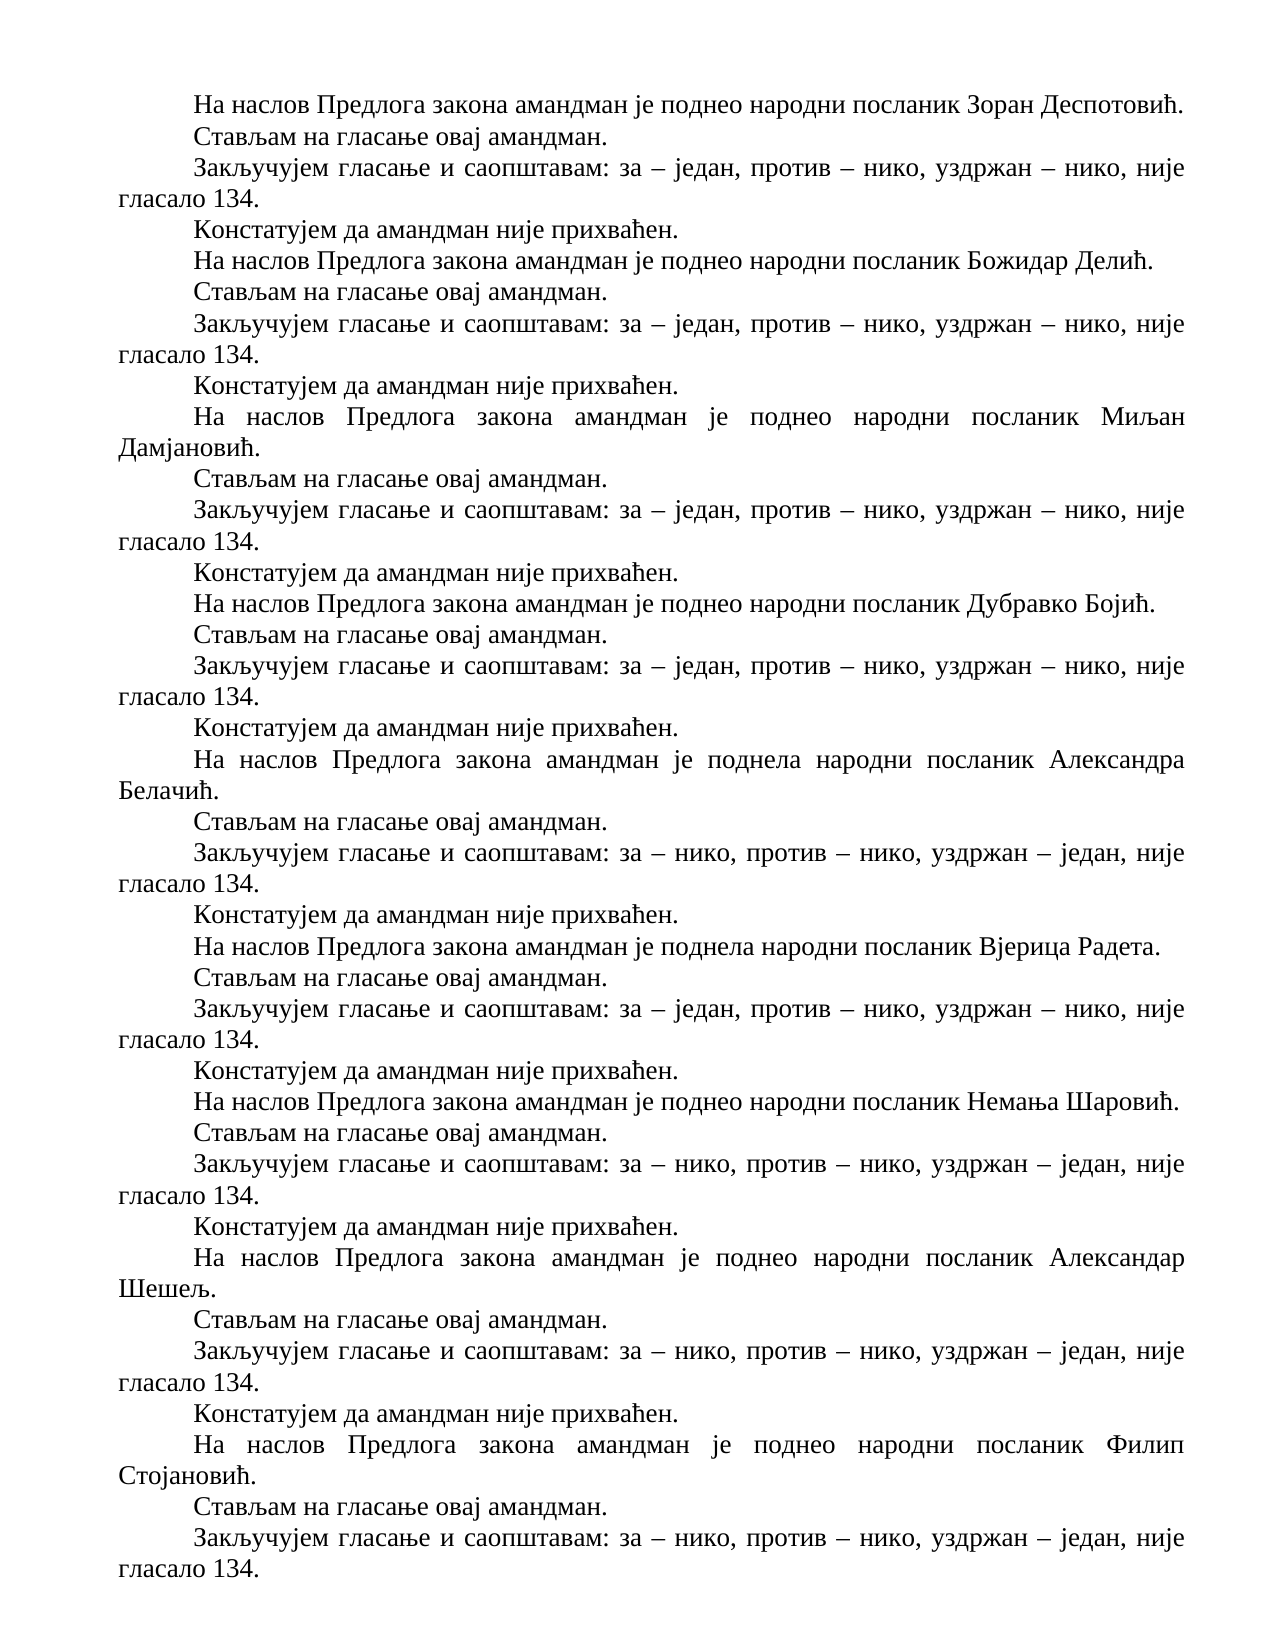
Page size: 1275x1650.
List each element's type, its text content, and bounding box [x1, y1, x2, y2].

text Закључујем гласање и саопштавам: за – један, против – нико, уздржан – нико, није гласало 134. [118, 307, 1186, 369]
text Стављам на гласање овај амандман. [118, 961, 1186, 992]
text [118, 151, 1186, 213]
text Констатујем да амандман није прихваћен. [118, 1054, 1186, 1085]
text Закључујем гласање и саопштавам: за – нико, против – нико, уздржан – један, није гласало 134. [118, 1334, 1186, 1397]
text На наслов Предлога закона амандман је поднео народни посланик Александар Шешељ. [118, 1241, 1186, 1303]
text Стављам на гласање овај амандман. [118, 805, 1186, 836]
text Констатујем да амандман није прихваћен. [118, 712, 1186, 743]
text Закључујем гласање и саопштавам: за – нико, против – нико, уздржан – један, није гласало 134. [118, 1521, 1186, 1584]
text На наслов Предлога закона амандман је поднео народни посланик Дубравко Бојић. [118, 587, 1186, 618]
text Стављам на гласање овај амандман. [118, 462, 1186, 493]
text Закључујем гласање и саопштавам: за – један, против – нико, уздржан – нико, није гласало 134. [118, 649, 1186, 712]
text На наслов Предлога закона амандман је поднела народни посланик Вјерица Радета. [118, 929, 1186, 961]
text Закључујем гласање и саопштавам: за – нико, против – нико, уздржан – један, није гласало 134. [118, 1148, 1186, 1210]
text На наслов Предлога закона амандман је поднео народни посланик Филип Стојановић. [118, 1428, 1186, 1490]
text Констатујем да амандман није прихваћен. [118, 1397, 1186, 1428]
text Констатујем да амандман није прихваћен. [118, 213, 1186, 244]
text На наслов Предлога закона амандман је поднео народни посланик Божидар Делић. [118, 244, 1186, 276]
text На наслов Предлога закона амандман је поднео народни посланик Немања Шаровић. [118, 1085, 1186, 1116]
text Констатујем да амандман није прихваћен. [118, 369, 1186, 400]
text На наслов Предлога закона амандман је поднео народни посланик Миљан Дамјановић. [118, 400, 1186, 462]
text Стављам на гласање овај амандман. [118, 1116, 1186, 1148]
text Закључујем гласање и саопштавам: за – један, против – нико, уздржан – нико, није гласало 134. [118, 493, 1186, 556]
text На наслов Предлога закона амандман је поднела народни посланик Александра Белачић. [118, 743, 1186, 805]
text Стављам на гласање овај амандман. [118, 276, 1186, 307]
text Констатујем да амандман није прихваћен. [118, 556, 1186, 587]
text Стављам на гласање овај амандман. [118, 618, 1186, 649]
text Закључујем гласање и саопштавам: за – један, против – нико, уздржан – нико, није гласало 134. [118, 992, 1186, 1054]
text Закључујем гласање и саопштавам: за – нико, против – нико, уздржан – један, није гласало 134. [118, 836, 1186, 898]
text На наслов Предлога закона амандман је поднео народни посланик Зоран Деспотовић. [118, 89, 1186, 120]
text Констатујем да амандман није прихваћен. [118, 1210, 1186, 1241]
text Констатујем да амандман није прихваћен. [118, 898, 1186, 929]
text Стављам на гласање овај амандман. [118, 1303, 1186, 1334]
text Стављам на гласање овај амандман. [118, 1490, 1186, 1521]
text Стављам на гласање овај амандман. [118, 120, 1186, 151]
